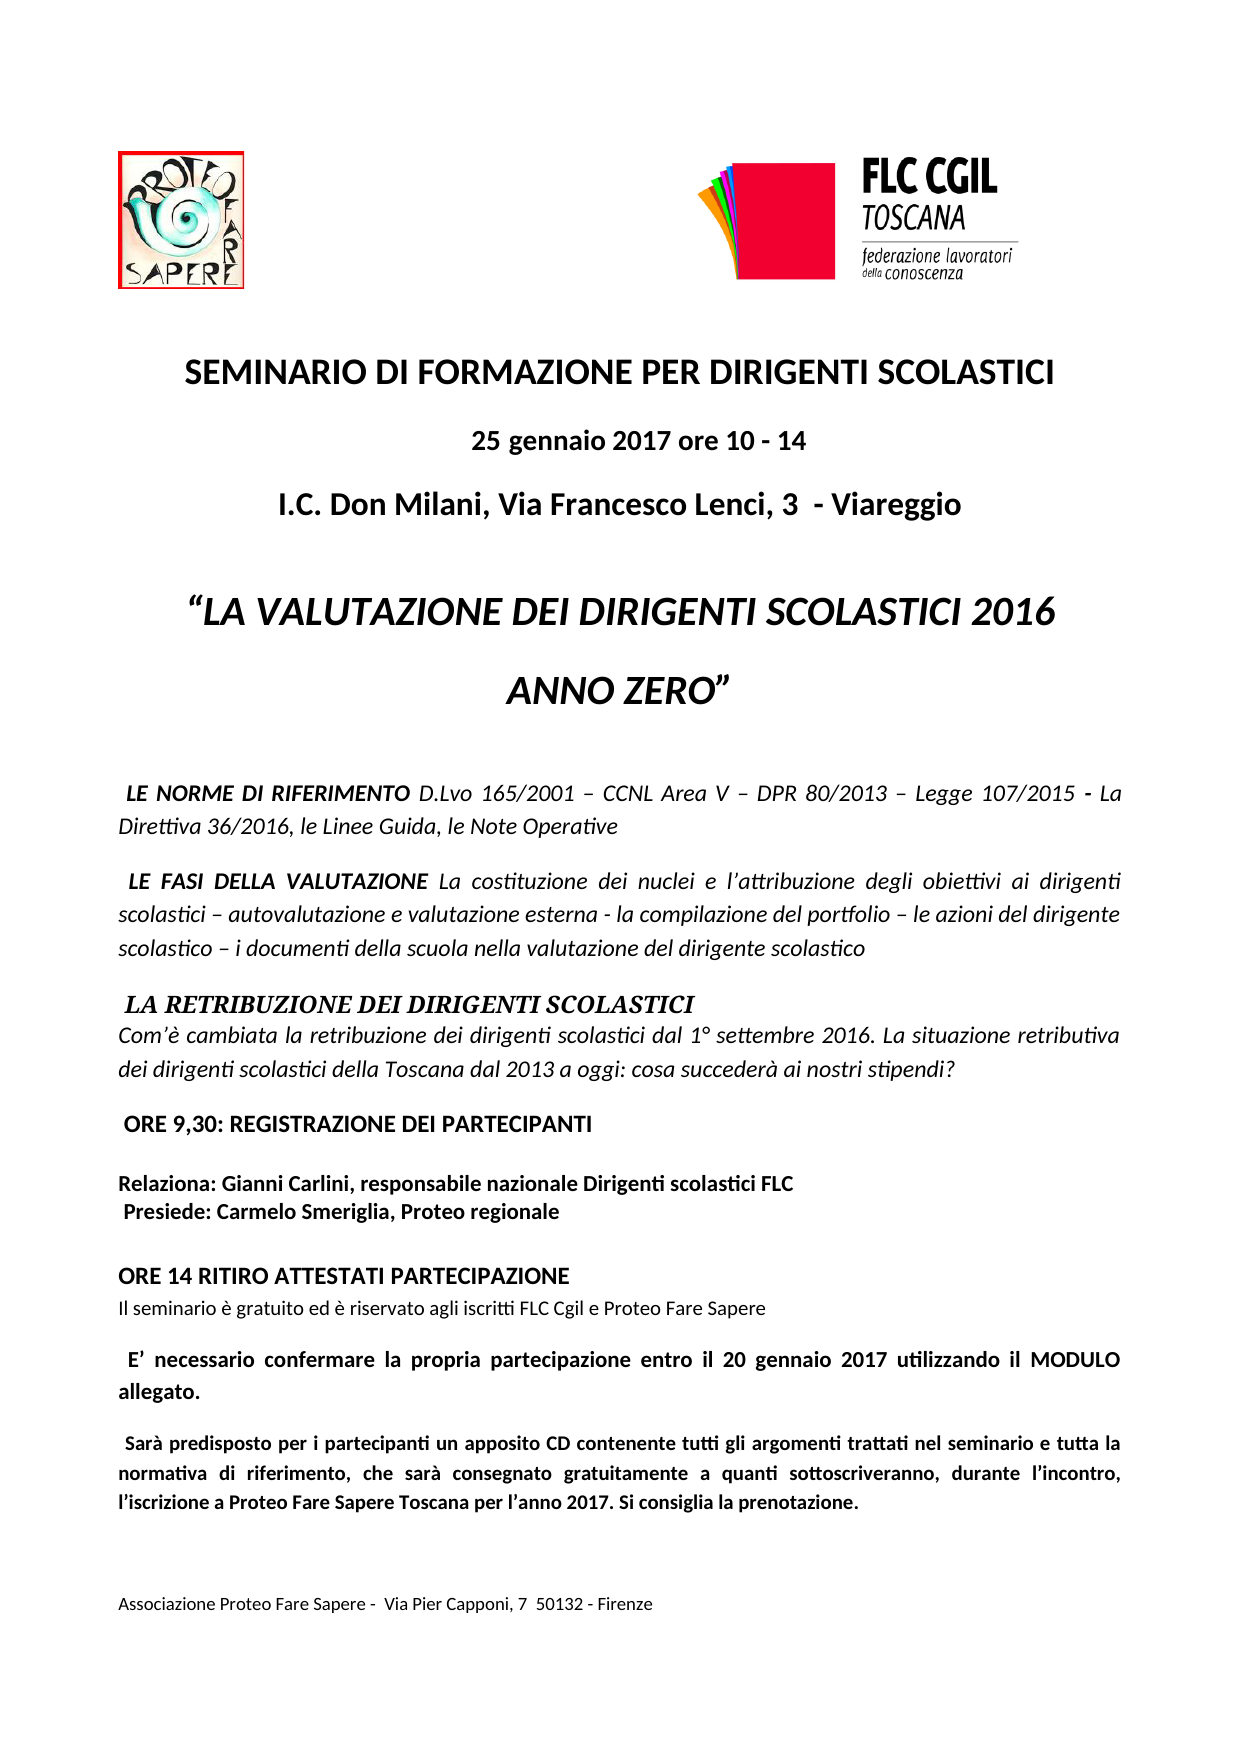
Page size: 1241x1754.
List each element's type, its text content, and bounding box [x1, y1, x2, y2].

text Sarà predisposto per i partecipanti un apposito CD contenente tutti gli argomenti trattati nel seminario e tutta la normativa di riferimento, che sarà consegnato gratuitamente a quanti sottoscriveranno, durante l’incontro, l’iscrizione a Proteo Fare Sapere Toscana per l’anno 2017. Si consiglia la prenotazione. [118, 1431, 1122, 1514]
text LE FASI DELLA VALUTAZIONE La costituzione dei nuclei e l’attribuzione degli obiettivi ai dirigenti scolastici – autovalutazione e valutazione esterna - la compilazione del portfolio – le azioni del dirigente scolastico – i documenti della scuola nella valutazione del dirigente scolastico [118, 866, 1122, 962]
text SEMINARIO DI FORMAZIONE PER DIRIGENTI SCOLASTICI [118, 348, 1122, 394]
text Relaziona: Gianni Carlini, responsabile nazionale Dirigenti scolastici FLC [118, 1169, 1122, 1197]
text I.C. Don Milani, Via Francesco Lenci, 3 - Viareggio [118, 483, 1122, 524]
text Com’è cambiata la retribuzione dei dirigenti scolastici dal 1° settembre 2016. La situazione retributiva dei dirigenti scolastici della Toscana dal 2013 a oggi: cosa succederà ai nostri stipendi? [118, 1020, 1122, 1083]
text ORE 9,30: REGISTRAZIONE DEI PARTECIPANTI [118, 1108, 1122, 1139]
text “LA VALUTAZIONE DEI DIRIGENTI SCOLASTICI 2016 [118, 585, 1122, 636]
list gennaio 2017 ore 10 - 14 [156, 422, 1122, 457]
text Presiede: Carmelo Smeriglia, Proteo regionale [118, 1197, 1122, 1225]
text ORE 14 RITIRO ATTESTATI PARTECIPAZIONE [118, 1260, 1122, 1291]
text E’ necessario confermare la propria partecipazione entro il 20 gennaio 2017 utilizzando il MODULO allegato. [118, 1345, 1122, 1406]
text LE NORME DI RIFERIMENTO D.Lvo 165/2001 – CCNL Area V – DPR 80/2013 – Legge 107/2015 - La Direttiva 36/2016, le Linee Guida, le Note Operative [118, 778, 1122, 841]
text Associazione Proteo Fare Sapere - Via Pier Capponi, 7 50132 - Firenze [118, 1592, 1122, 1615]
text Il seminario è gratuito ed è riservato agli iscritti FLC Cgil e Proteo Fare Sapere [118, 1295, 1122, 1321]
text LA RETRIBUZIONE DEI DIRIGENTI SCOLASTICI [118, 987, 1122, 1020]
picture [689, 147, 1026, 289]
text ANNO ZERO” [118, 664, 1122, 715]
